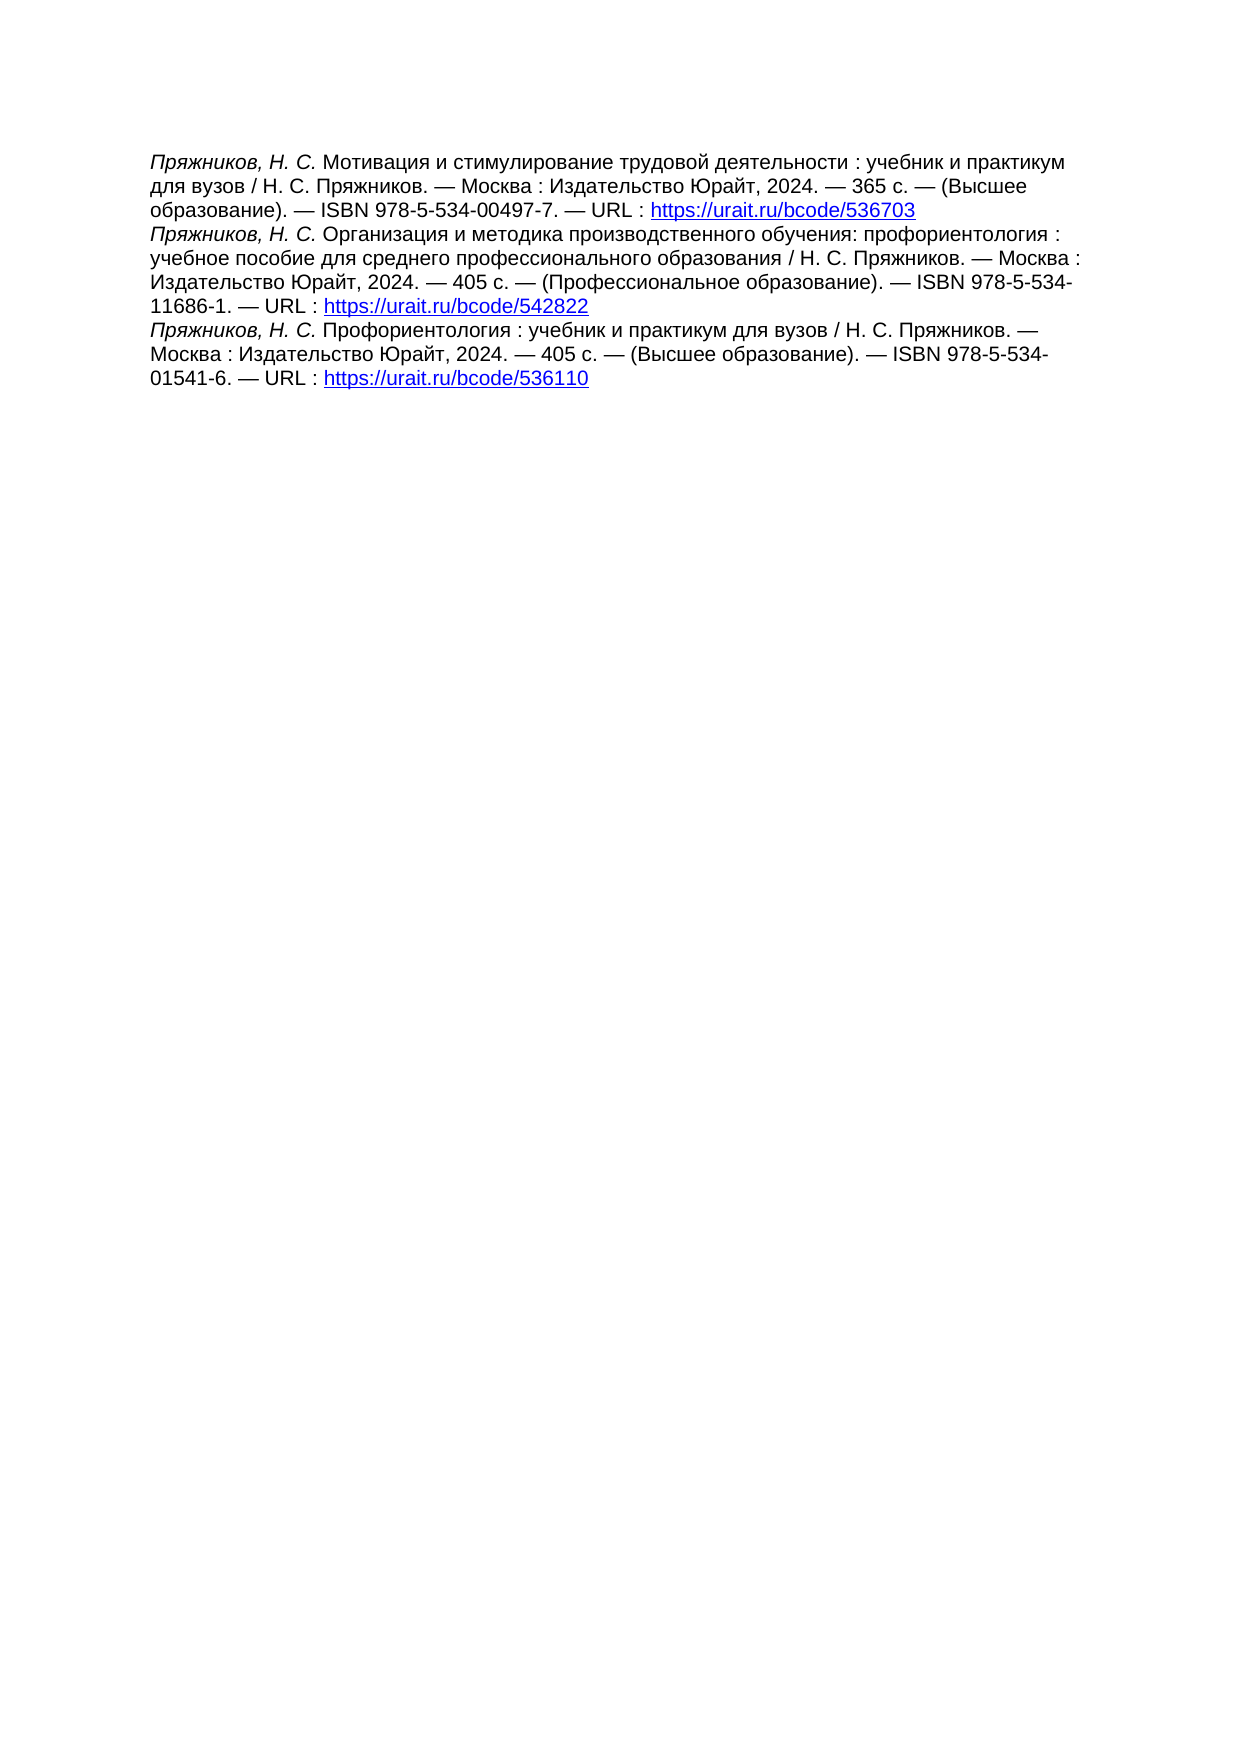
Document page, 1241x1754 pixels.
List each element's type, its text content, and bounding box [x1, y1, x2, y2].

text Пряжников, Н. С. Организация и методика производственного обучения: профориентология : учебное пособие для среднего профессионального образования / Н. С. Пряжников. — Москва : Издательство Юрайт, 2024. — 405 с. — (Профессиональное образование). — ISBN 978-5-534-11686-1. — URL : https://urait.ru/bcode/542822 [150, 222, 1090, 318]
text Пряжников, Н. С. Мотивация и стимулирование трудовой деятельности : учебник и практикум для вузов / Н. С. Пряжников. — Москва : Издательство Юрайт, 2024. — 365 с. — (Высшее образование). — ISBN 978-5-534-00497-7. — URL : https://urait.ru/bcode/536703 [150, 150, 1090, 222]
text Пряжников, Н. С. Профориентология : учебник и практикум для вузов / Н. С. Пряжников. — Москва : Издательство Юрайт, 2024. — 405 с. — (Высшее образование). — ISBN 978-5-534-01541-6. — URL : https://urait.ru/bcode/536110 [150, 318, 1090, 389]
